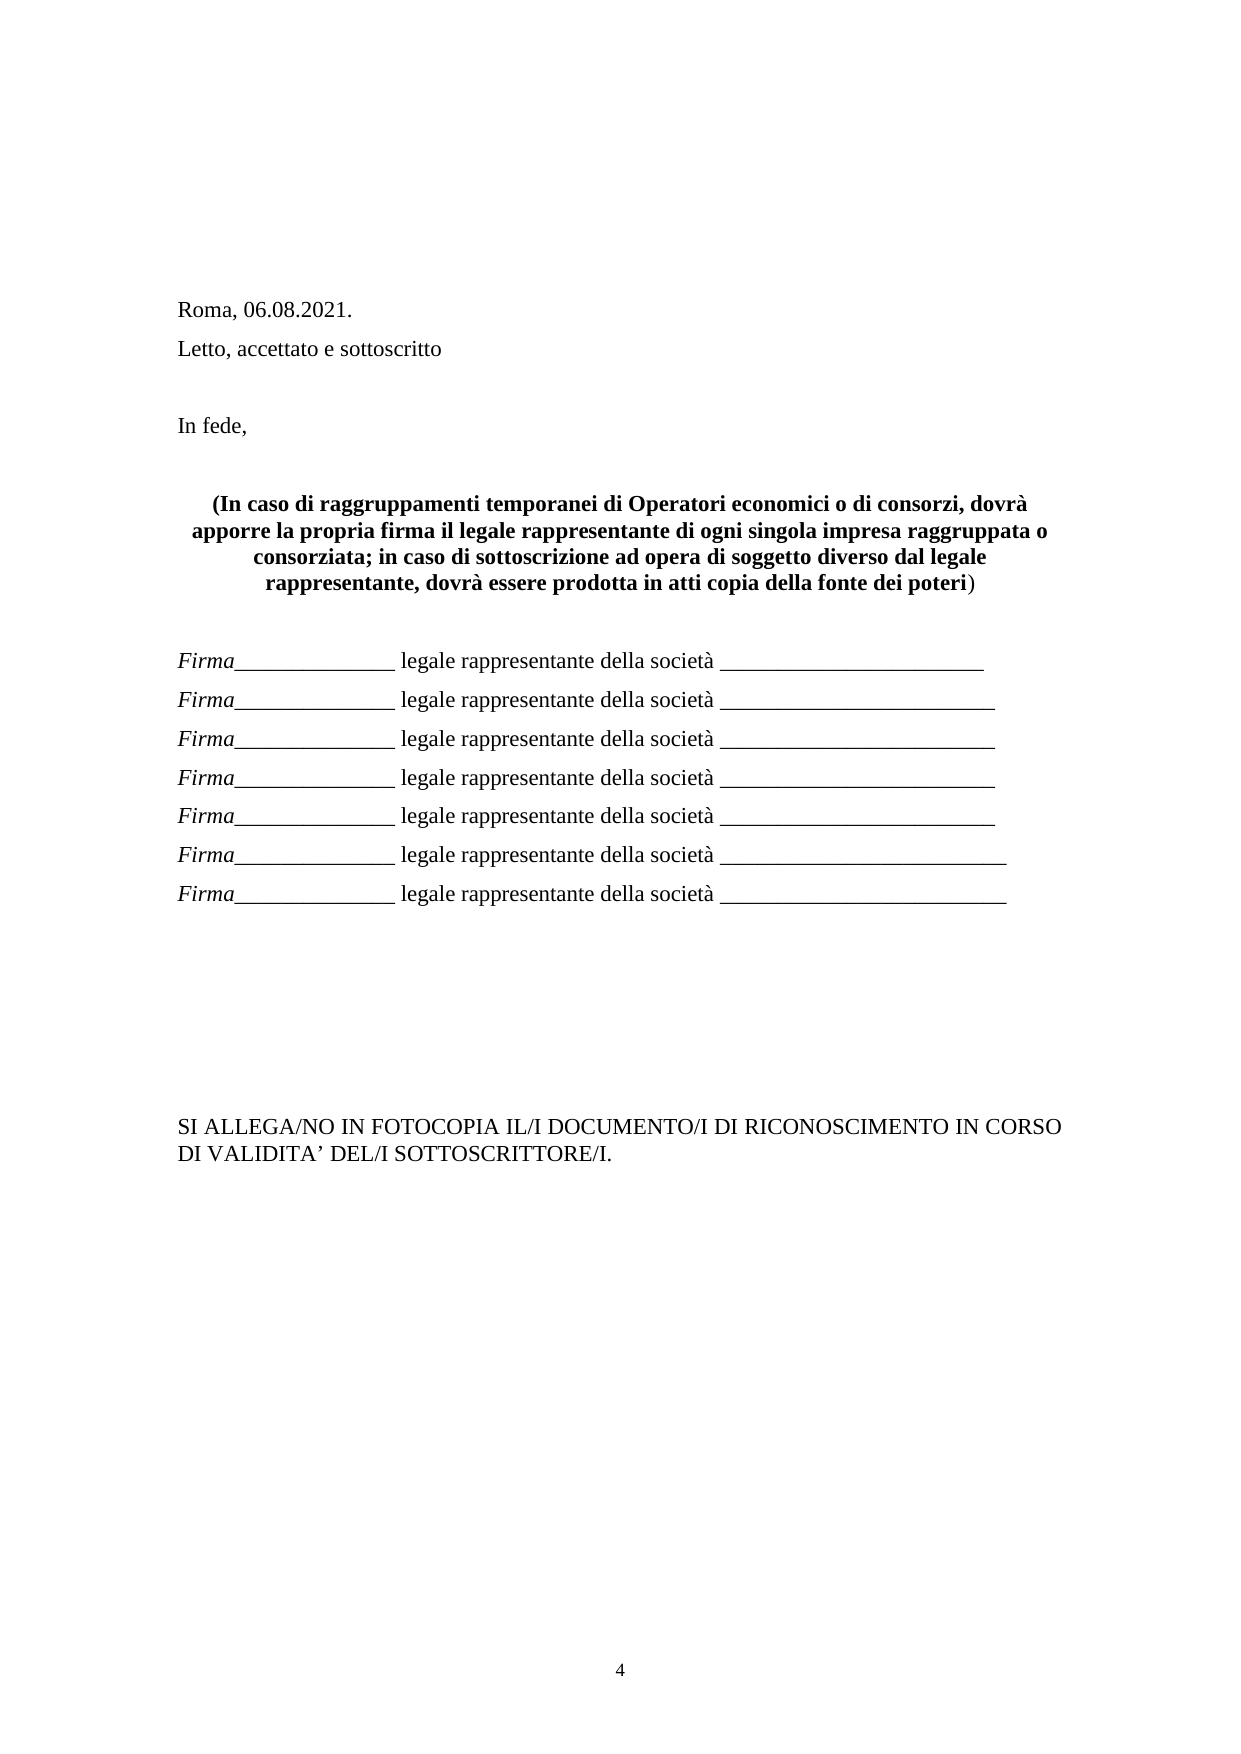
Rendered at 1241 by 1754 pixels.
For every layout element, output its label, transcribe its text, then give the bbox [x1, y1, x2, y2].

text Firma______________ legale rappresentante della società ________________________ [177, 802, 1063, 829]
text (In caso di raggruppamenti temporanei di Operatori economici o di consorzi, dovrà apporre la propria firma il legale rappresentante di ogni singola impresa raggruppata o consorziata; in caso di sottoscrizione ad opera di soggetto diverso dal legale rappresentante, dovrà essere prodotta in atti copia della fonte dei poteri) [177, 490, 1063, 596]
text Firma______________ legale rappresentante della società _________________________ [177, 880, 1063, 907]
text Roma, 06.08.2021. [177, 295, 1063, 322]
text Firma______________ legale rappresentante della società ________________________ [177, 725, 1063, 751]
text Firma______________ legale rappresentante della società ________________________ [177, 764, 1063, 790]
text Firma______________ legale rappresentante della società _________________________ [177, 841, 1063, 868]
text Letto, accettato e sottoscritto [177, 335, 1063, 361]
text SI ALLEGA/NO IN FOTOCOPIA IL/I DOCUMENTO/I DI RICONOSCIMENTO IN CORSO DI VALIDITA’ DEL/I SOTTOSCRITTORE/I. [177, 1113, 1063, 1166]
text Firma______________ legale rappresentante della società ________________________ [177, 686, 1063, 712]
text In fede, [177, 413, 1063, 439]
text Firma______________ legale rappresentante della società _______________________ [177, 647, 1063, 673]
